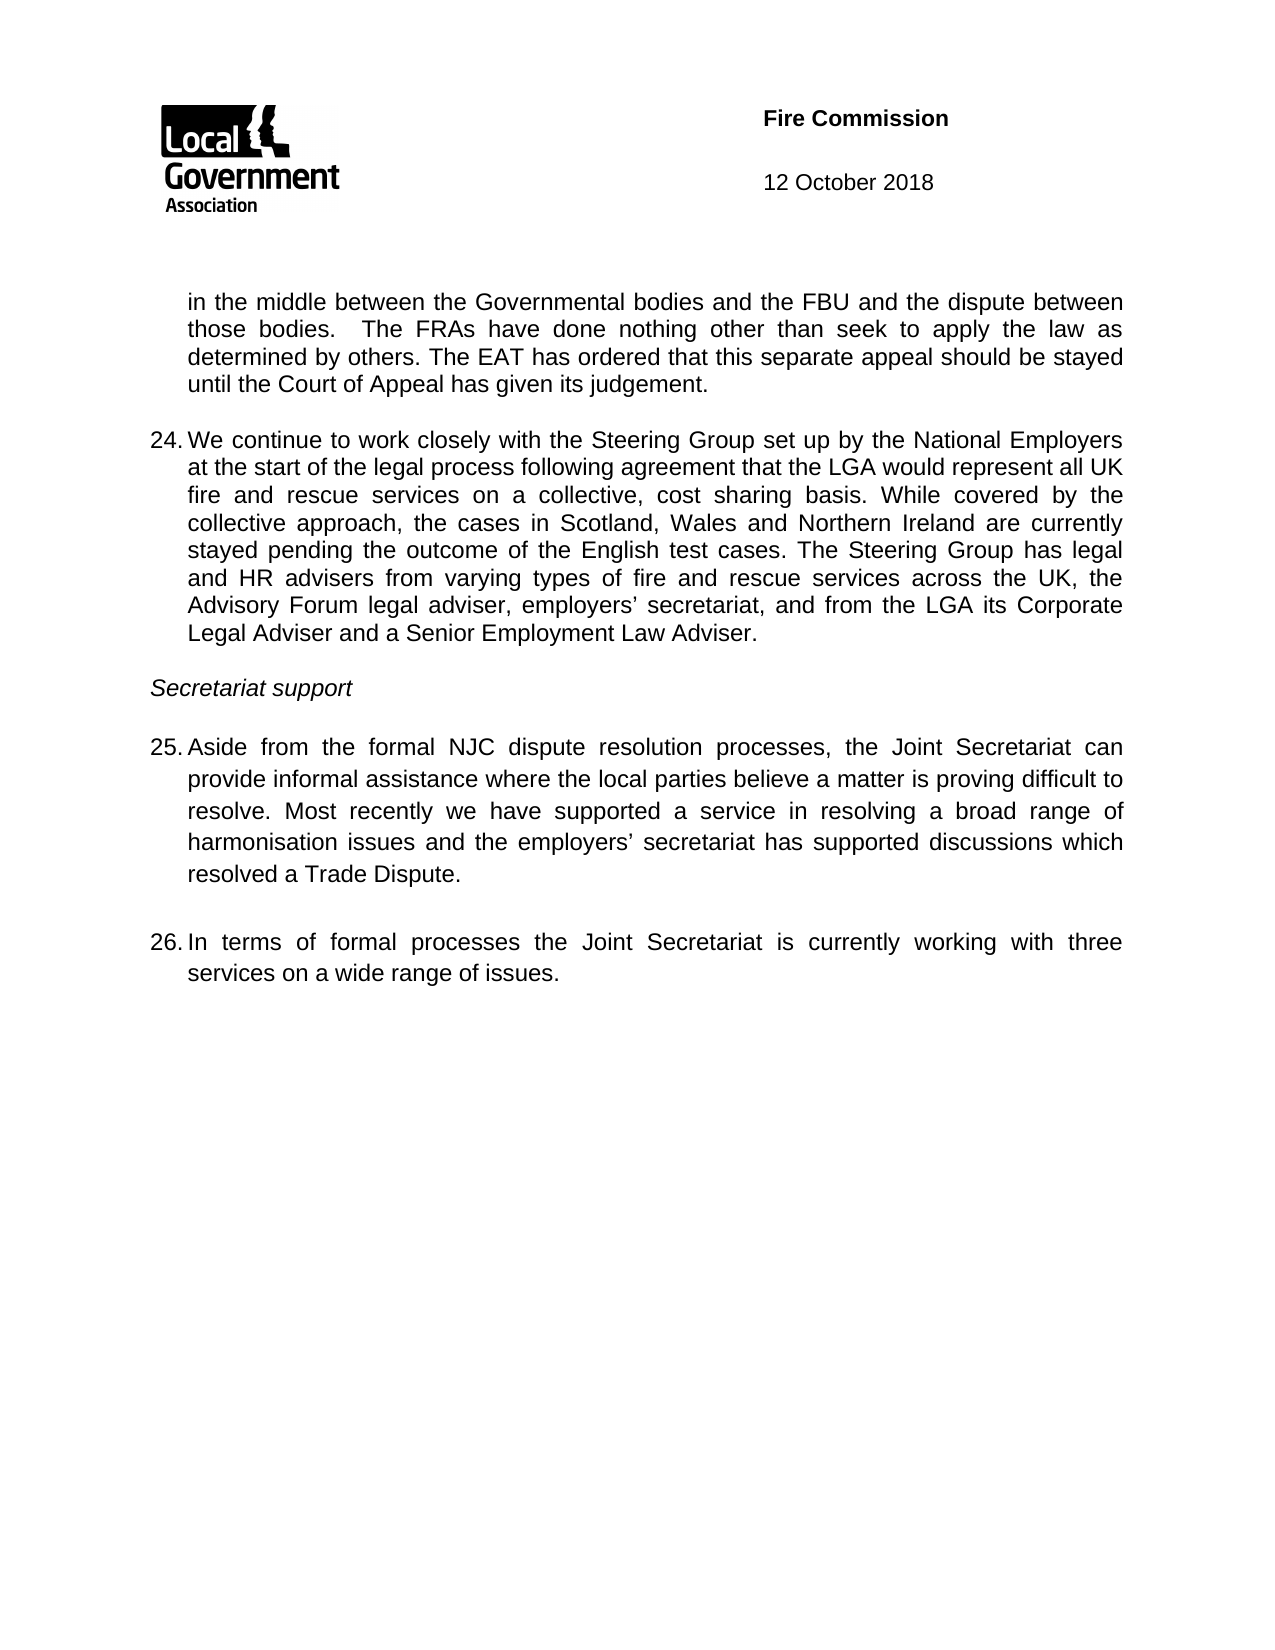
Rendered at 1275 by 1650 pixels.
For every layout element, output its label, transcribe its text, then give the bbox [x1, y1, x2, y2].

text Secretariat support [150, 674, 1125, 702]
list In terms of formal processes the Joint Secretariat is currently working with three services on a wide range of issues. [150, 928, 1125, 987]
picture [161, 105, 340, 212]
list We continue to work closely with the Steering Group set up by the National Employers at the start of the legal process following agreement that the LGA would represent all UK fire and rescue services on a collective, cost sharing basis. While covered by the collective approach, the cases in Scotland, Wales and Northern Ireland are currently stayed pending the outcome of the English test cases. The Steering Group has legal and HR advisers from varying types of fire and rescue services across the UK, the Advisory Forum legal adviser, employers’ secretariat, and from the LGA its Corporate Legal Adviser and a Senior Employment Law Adviser. [150, 426, 1125, 646]
list Aside from the formal NJC dispute resolution processes, the Joint Secretariat can provide informal assistance where the local parties believe a matter is proving difficult to resolve. Most recently we have supported a service in resolving a broad range of harmonisation issues and the employers’ secretariat has supported discussions which resolved a Trade Dispute. [150, 733, 1125, 888]
